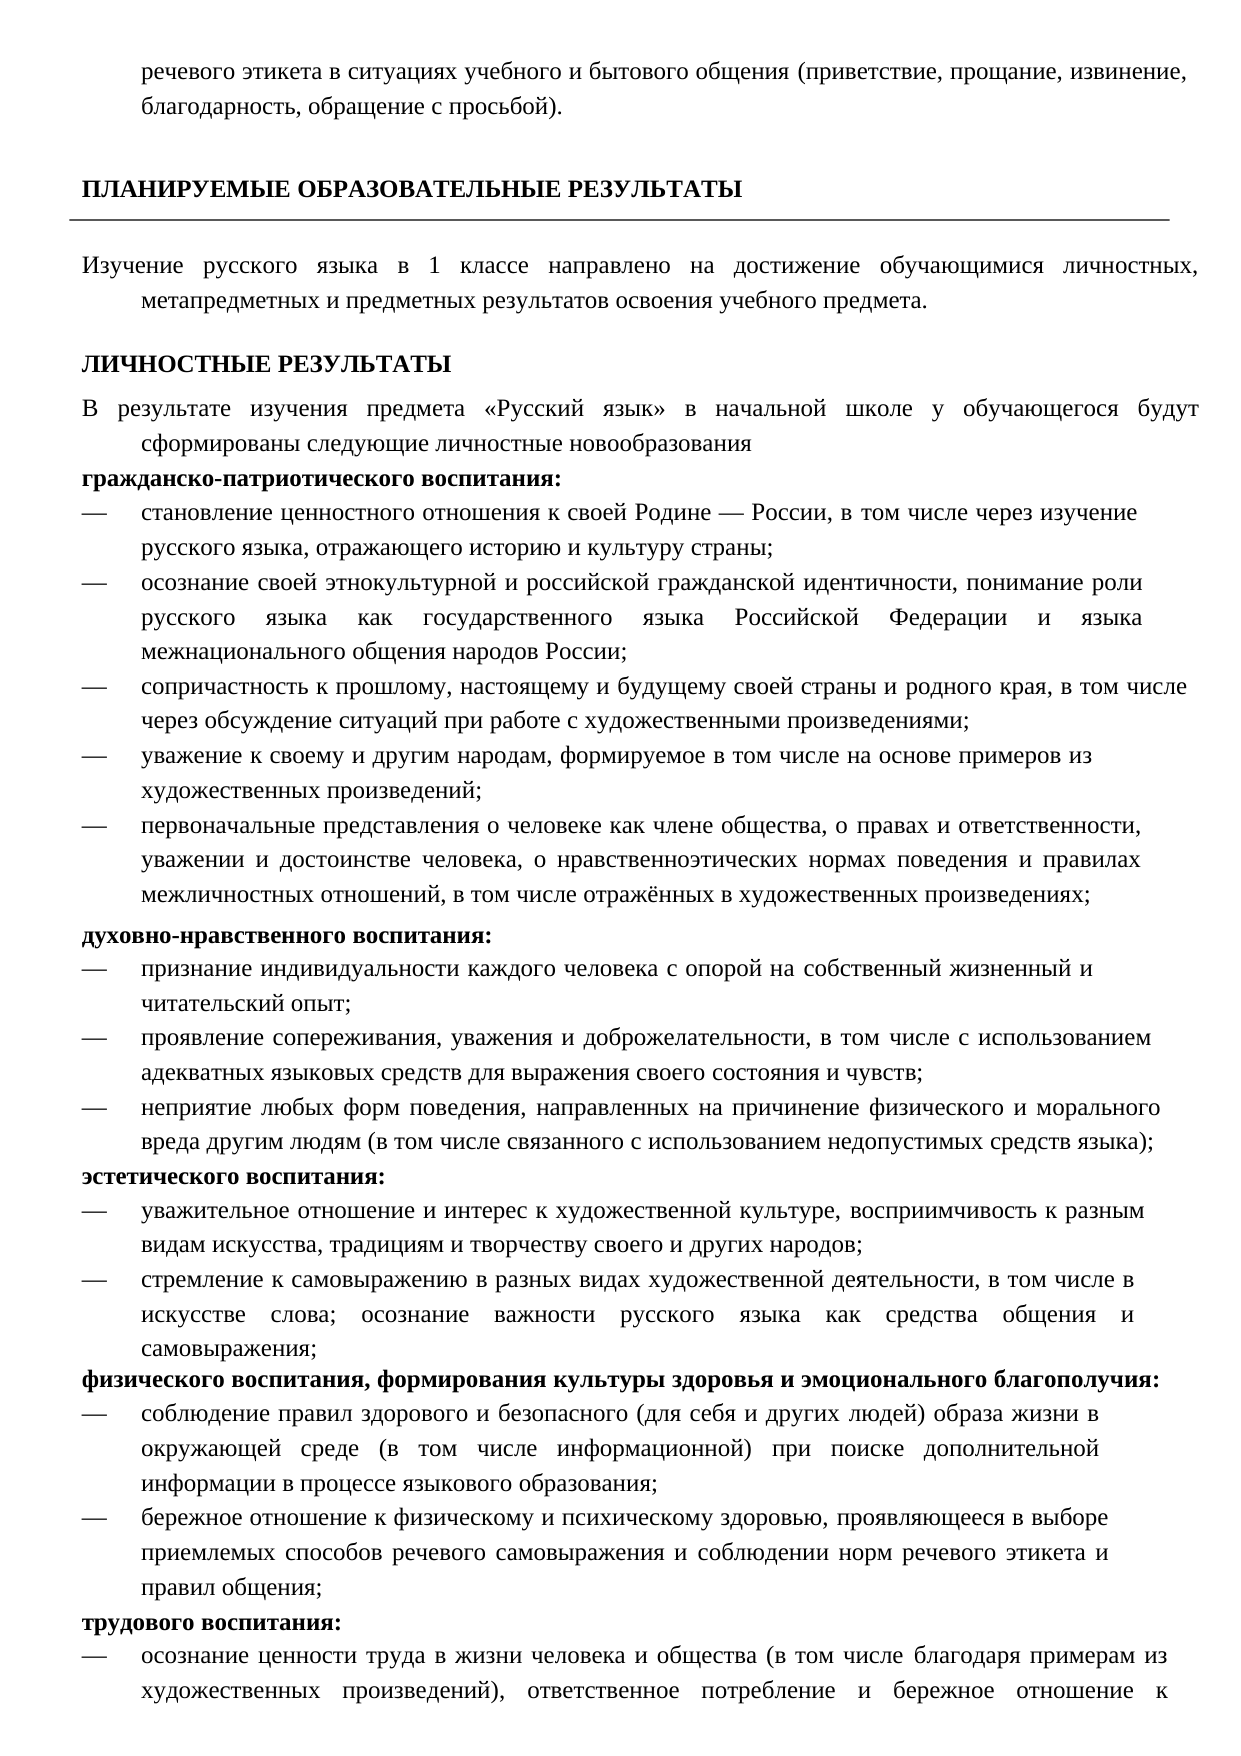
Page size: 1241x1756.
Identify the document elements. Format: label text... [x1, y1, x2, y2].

text эстетического воспитания: [82, 1161, 1211, 1191]
list признание индивидуальности каждого человека с опорой на собственный жизненный и читательский опыт; [82, 953, 1093, 1016]
list соблюдение правил здорового и безопасного (для себя и других людей) образа жизни в окружающей среде (в том числе информационной) при поиске дополнительной информации в процессе языкового образования; [82, 1398, 1099, 1497]
list бережное отношение к физическому и психическому здоровью, проявляющееся в выборе приемлемых способов речевого самовыражения и соблюдении норм речевого этикета и правил общения; [82, 1502, 1109, 1601]
text гражданско-патриотического воспитания: [82, 463, 1211, 492]
list уважительное отношение и интерес к художественной культуре, восприимчивость к разным видам искусства, традициям и творчеству своего и других народов; [82, 1195, 1145, 1258]
text духовно-нравственного воспитания: [82, 920, 1211, 949]
list сопричастность к прошлому, настоящему и будущему своей страны и родного края, в том числе через обсуждение ситуаций при работе с художественными произведениями; [82, 671, 1187, 734]
list проявление сопереживания, уважения и доброжелательности, в том числе с использованием адекватных языковых средств для выражения своего состояния и чувств; [82, 1022, 1151, 1086]
text трудового воспитания: [82, 1607, 1211, 1636]
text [82, 56, 1187, 120]
text ПЛАНИРУЕМЫЕ ОБРАЗОВАТЕЛЬНЫЕ РЕЗУЛЬТАТЫ [82, 174, 1211, 202]
text ЛИЧНОСТНЫЕ РЕЗУЛЬТАТЫ [82, 349, 1211, 378]
list уважение к своему и другим народам, формируемое в том числе на основе примеров из художественных произведений; [82, 740, 1093, 804]
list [82, 1641, 1168, 1704]
list становление ценностного отношения к своей Родине — России, в том числе через изучение русского языка, отражающего историю и культуру страны; [82, 497, 1138, 561]
text Изучение русского языка в 1 классе направлено на достижение обучающимися личностных, метапредметных и предметных результатов освоения учебного предмета. [82, 251, 1199, 314]
list неприятие любых форм поведения, направленных на причинение физического и морального вреда другим людям (в том числе связанного с использованием недопустимых средств языка); [82, 1092, 1161, 1155]
list стремление к самовыражению в разных видах художественной деятельности, в том числе в искусстве слова; осознание важности русского языка как средства общения и самовыражения; [82, 1264, 1134, 1362]
text В результате изучения предмета «Русский язык» в начальной школе у обучающегося будут сформированы следующие личностные новообразования [82, 393, 1199, 457]
text физического воспитания, формирования культуры здоровья и эмоционального благополучия: [82, 1368, 1199, 1393]
list осознание своей этнокультурной и российской гражданской идентичности, понимание роли русского языка как государственного языка Российской Федерации и языка межнационального общения народов России; [82, 567, 1143, 665]
list первоначальные представления о человеке как члене общества, о правах и ответственности, уважении и достоинстве человека, о нравственноэтических нормах поведения и правилах межличностных отношений, в том числе отражённых в художественных произведениях; [82, 810, 1141, 908]
